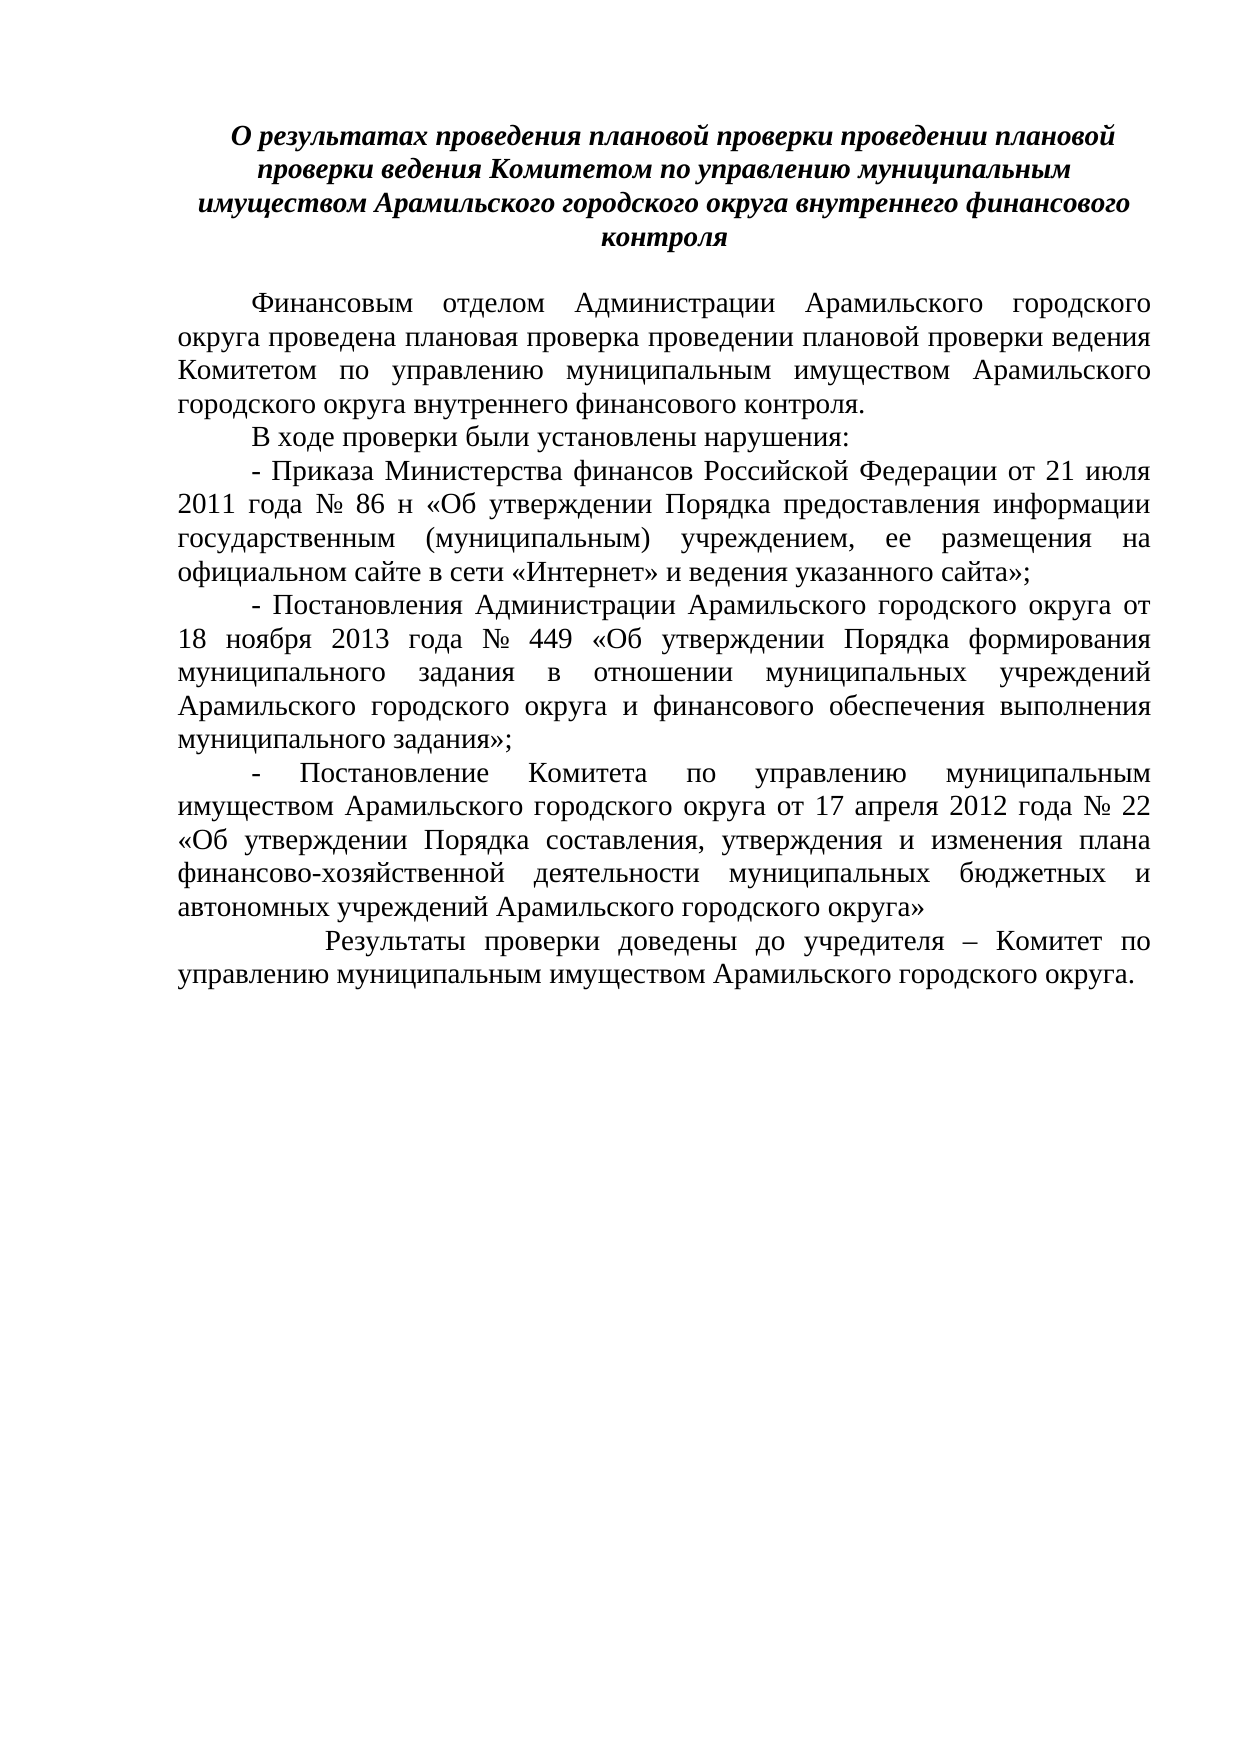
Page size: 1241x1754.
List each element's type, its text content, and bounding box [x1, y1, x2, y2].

text - Приказа Министерства финансов Российской Федерации от 21 июля 2011 года № 86 н «Об утверждении Порядка предоставления информации государственным (муниципальным) учреждением, ее размещения на официальном сайте в сети «Интернет» и ведения указанного сайта»; [177, 453, 1152, 587]
text Результаты проверки доведены до учредителя – Комитет по управлению муниципальным имуществом Арамильского городского округа. [177, 923, 1152, 990]
text О результатах проведения плановой проверки проведении плановой проверки ведения Комитетом по управлению муниципальным имуществом Арамильского городского округа внутреннего финансового контроля [177, 118, 1152, 252]
text - Постановление Комитета по управлению муниципальным имуществом Арамильского городского округа от 17 апреля 2012 года № 22 «Об утверждении Порядка составления, утверждения и изменения плана финансово-хозяйственной деятельности муниципальных бюджетных и автономных учреждений Арамильского городского округа» [177, 755, 1152, 923]
text - Постановления Администрации Арамильского городского округа от 18 ноября 2013 года № 449 «Об утверждении Порядка формирования муниципального задания в отношении муниципальных учреждений Арамильского городского округа и финансового обеспечения выполнения муниципального задания»; [177, 587, 1152, 755]
text Финансовым отделом Администрации Арамильского городского округа проведена плановая проверка проведении плановой проверки ведения Комитетом по управлению муниципальным имуществом Арамильского городского округа внутреннего финансового контроля. [177, 285, 1152, 419]
text В ходе проверки были установлены нарушения: [177, 419, 1152, 453]
